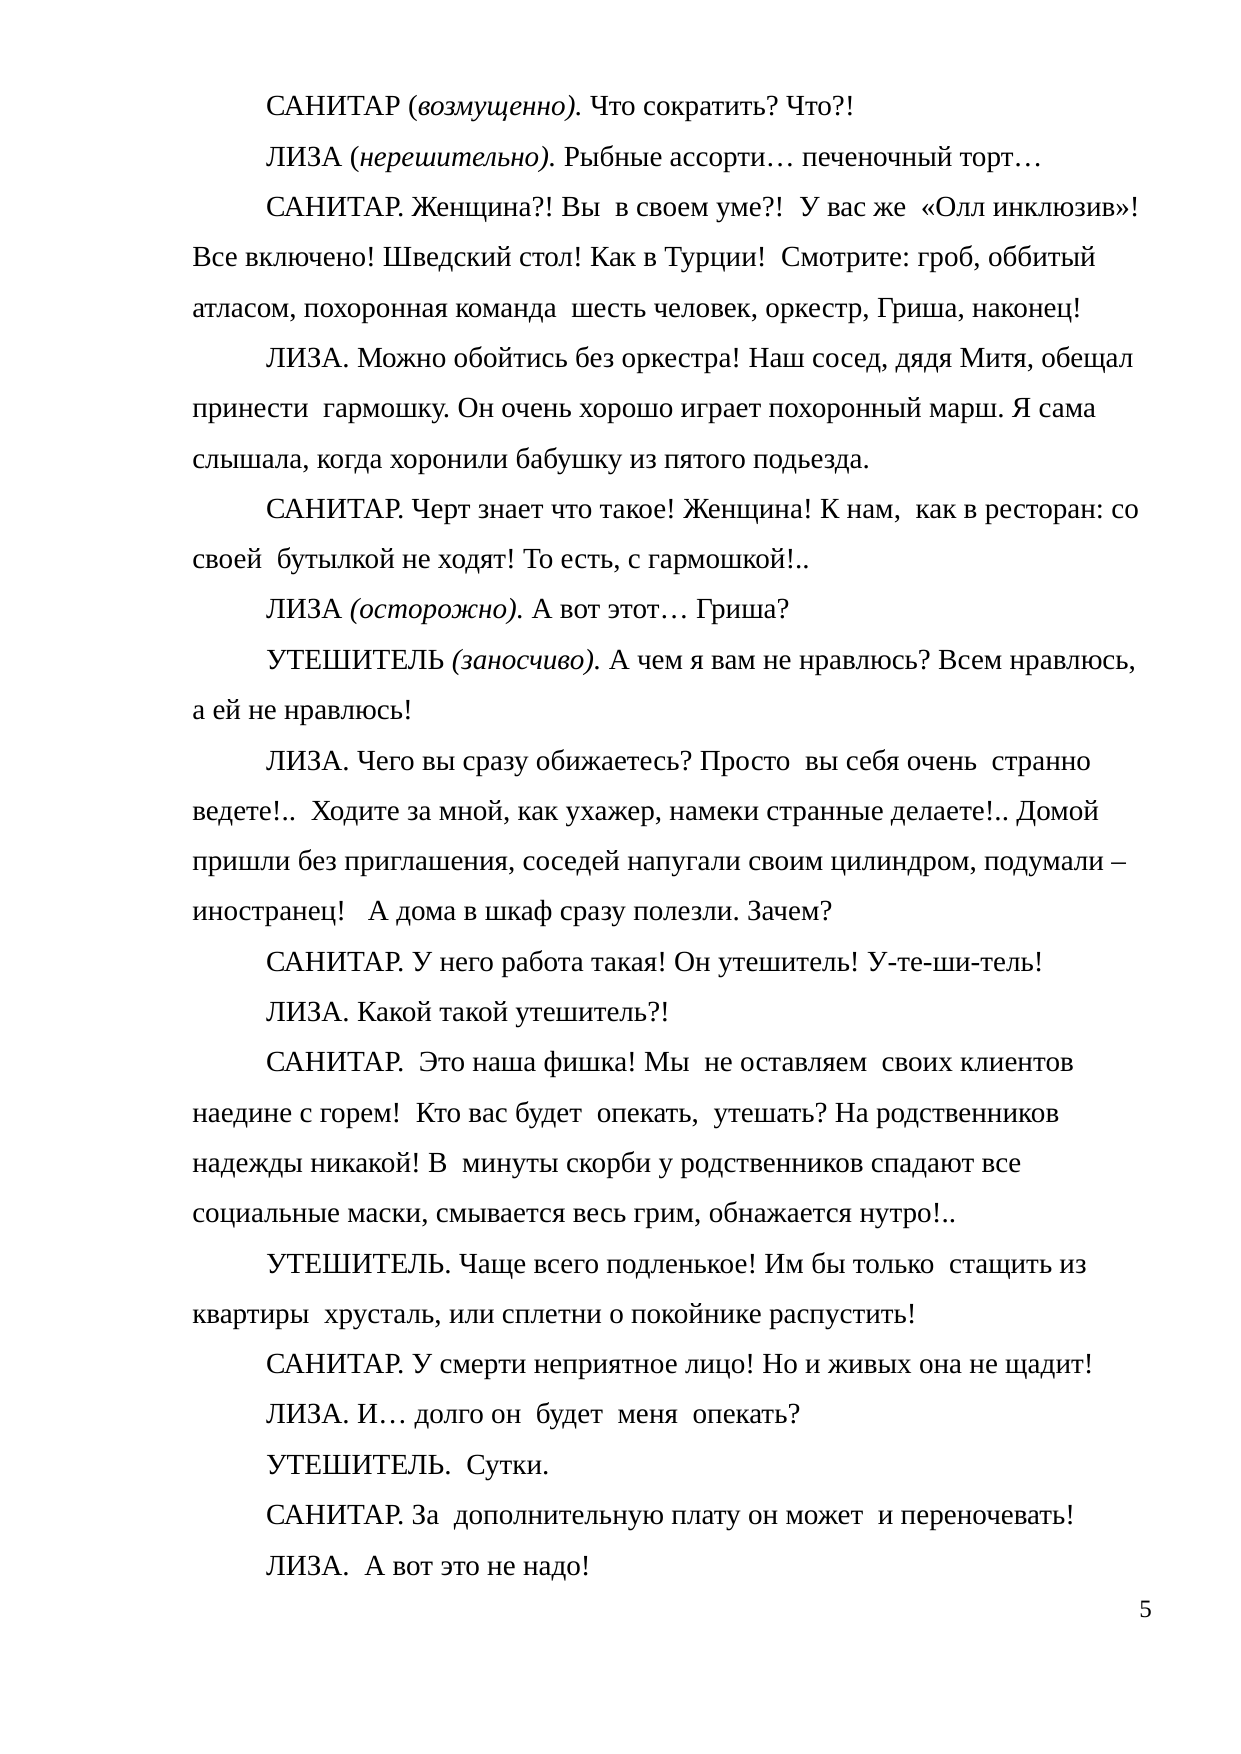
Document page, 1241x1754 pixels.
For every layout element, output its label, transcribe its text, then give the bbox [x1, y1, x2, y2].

text УТЕШИТЕЛЬ. Чаще всего подленькое! Им бы только стащить из квартиры хрусталь, или сплетни о покойнике распустить! [192, 1246, 1152, 1329]
text ЛИЗА. Можно обойтись без оркестра! Наш сосед, дядя Митя, обещал принести гармошку. Он очень хорошо играет похоронный марш. Я сама слышала, когда хоронили бабушку из пятого подьезда. [192, 340, 1152, 474]
text САНИТАР. Это наша фишка! Мы не оставляем своих клиентов наедине с горем! Кто вас будет опекать, утешать? На родственников надежды никакой! В минуты скорби у родственников спадают все социальные маски, смывается весь грим, обнажается нутро!.. [192, 1044, 1152, 1229]
text САНИТАР. За дополнительную плату он может и переночевать! [192, 1497, 1152, 1531]
text ЛИЗА (осторожно). А вот этот… Гриша? [192, 592, 1152, 625]
text САНИТАР. Женщина?! Вы в своем уме?! У вас же «Олл инклюзив»! Все включено! Шведский стол! Как в Турции! Смотрите: гроб, оббитый атласом, похоронная команда шесть человек, оркестр, Гриша, наконец! [192, 189, 1152, 323]
text ЛИЗА. И… долго он будет меня опекать? [192, 1397, 1152, 1430]
text УТЕШИТЕЛЬ. Сутки. [192, 1447, 1152, 1481]
text САНИТАР (возмущенно). Что сократить? Что?! [192, 88, 1152, 122]
text САНИТАР. У смерти неприятное лицо! Но и живых она не щадит! [192, 1346, 1152, 1380]
text ЛИЗА. Какой такой утешитель?! [192, 994, 1152, 1028]
text ЛИЗА (нерешительно). Рыбные ассорти… печеночный торт… [192, 139, 1152, 172]
text УТЕШИТЕЛЬ (заносчиво). А чем я вам не нравлюсь? Всем нравлюсь, а ей не нравлюсь! [192, 642, 1152, 726]
text САНИТАР. Черт знает что такое! Женщина! К нам, как в ресторан: со своей бутылкой не ходят! То есть, с гармошкой!.. [192, 491, 1152, 575]
text ЛИЗА. А вот это не надо! [192, 1548, 1152, 1581]
text ЛИЗА. Чего вы сразу обижаетесь? Просто вы себя очень странно ведете!.. Ходите за мной, как ухажер, намеки странные делаете!.. Домой пришли без приглашения, соседей напугали своим цилиндром, подумали – иностранец! А дома в шкаф сразу полезли. Зачем? [192, 743, 1152, 927]
text САНИТАР. У него работа такая! Он утешитель! У-те-ши-тель! [192, 944, 1152, 977]
